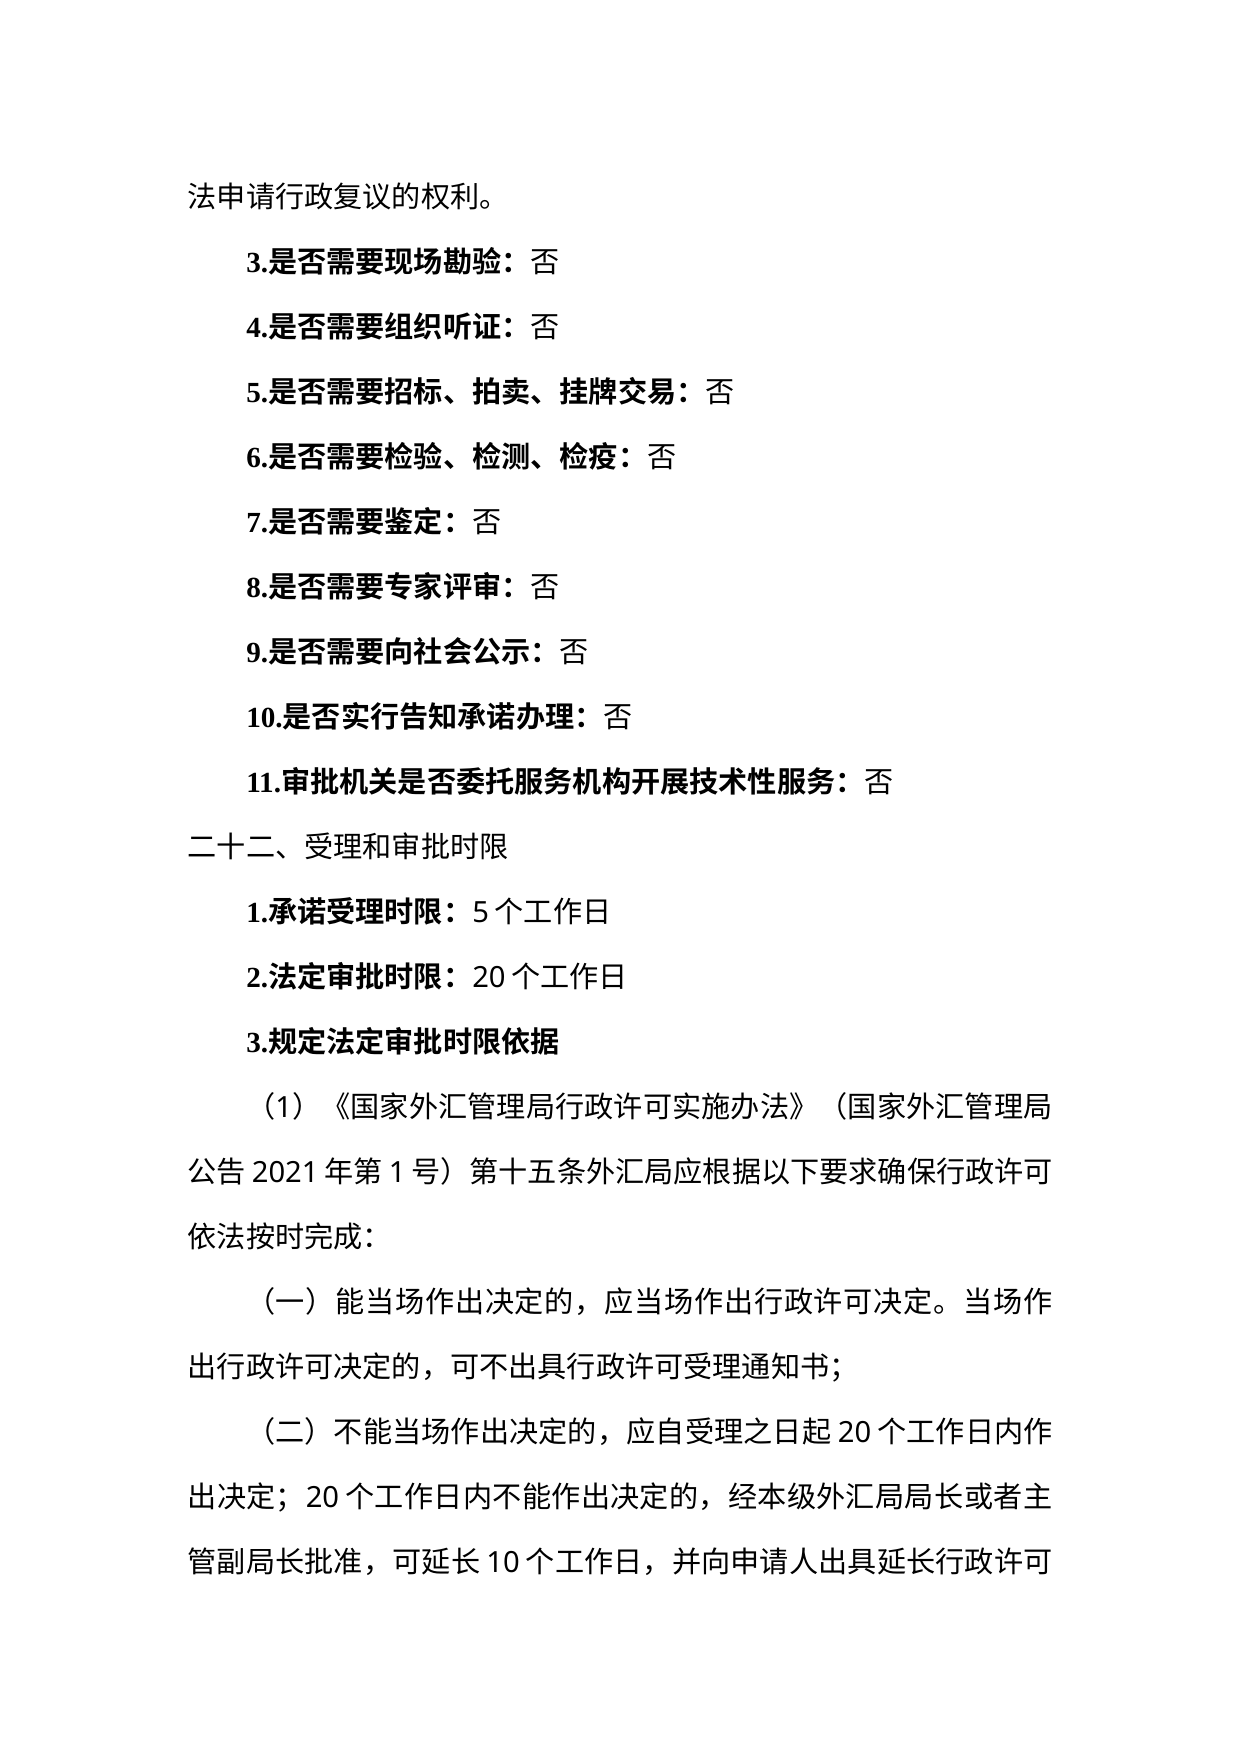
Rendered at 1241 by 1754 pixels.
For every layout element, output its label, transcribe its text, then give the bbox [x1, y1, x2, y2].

text 8.是否需要专家评审：否 [187, 552, 1053, 617]
text 3.规定法定审批时限依据 [187, 1007, 1053, 1072]
text （一）能当场作出决定的，应当场作出行政许可决定。当场作出行政许可决定的，可不出具行政许可受理通知书； [187, 1267, 1053, 1397]
text 3.是否需要现场勘验：否 [187, 227, 1053, 292]
text 7.是否需要鉴定：否 [187, 487, 1053, 552]
text 2.法定审批时限：20个工作日 [187, 942, 1053, 1007]
text 4.是否需要组织听证：否 [187, 292, 1053, 357]
text 10.是否实行告知承诺办理：否 [187, 682, 1053, 747]
text 5.是否需要招标、拍卖、挂牌交易：否 [187, 357, 1053, 422]
text 6.是否需要检验、检测、检疫：否 [187, 422, 1053, 487]
text 1.承诺受理时限：5个工作日 [187, 877, 1053, 942]
list 受理和审批时限 [187, 812, 1053, 877]
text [187, 1397, 1053, 1592]
text （1）《国家外汇管理局行政许可实施办法》（国家外汇管理局公告2021年第1号）第十五条外汇局应根据以下要求确保行政许可依法按时完成： [187, 1072, 1053, 1267]
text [187, 162, 1053, 227]
text 11.审批机关是否委托服务机构开展技术性服务：否 [187, 747, 1053, 812]
text 9.是否需要向社会公示：否 [187, 617, 1053, 682]
